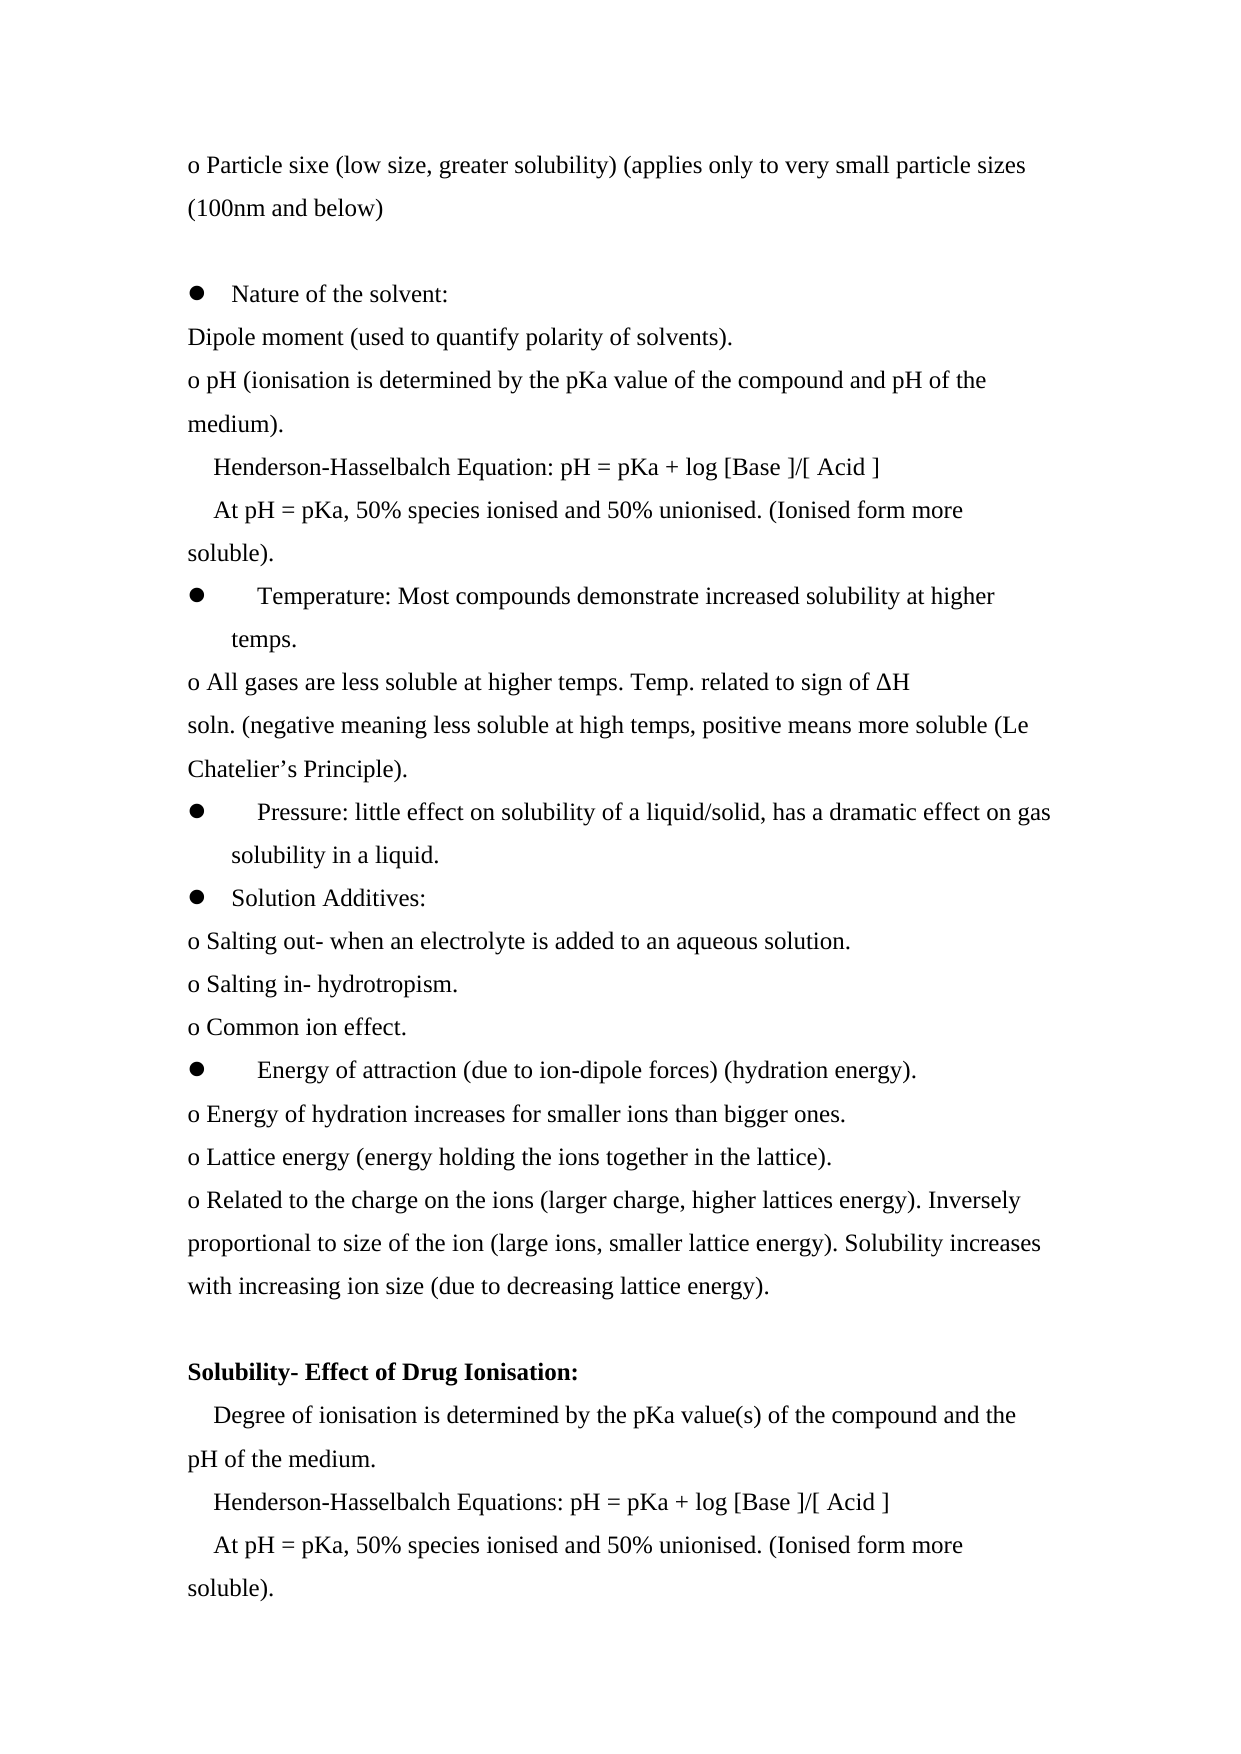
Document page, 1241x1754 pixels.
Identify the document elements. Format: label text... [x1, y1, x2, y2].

text o pH (ionisation is determined by the pKa value of the compound and pH of the medium). [187, 366, 1053, 437]
list  Energy of attraction (due to ion-dipole forces) (hydration energy). [187, 1056, 1053, 1084]
text  At pH = pKa, 50% species ionised and 50% unionised. (Ionised form more soluble). [187, 495, 1053, 567]
text Solubility- Effect of Drug Ionisation: [187, 1357, 1053, 1386]
list Solution Additives: [187, 883, 1053, 912]
list  Temperature: Most compounds demonstrate increased solubility at higher temps. [187, 581, 1053, 653]
list o Related to the charge on the ions (larger charge, higher lattices energy). Inversely proportional to size of the ion (large ions, smaller lattice energy). Solubility increases with increasing ion size (due to decreasing lattice energy). [187, 1185, 1053, 1300]
list o Common ion effect. [187, 1012, 1053, 1041]
list o Salting in- hydrotropism. [187, 969, 1053, 998]
text o Particle sixe (low size, greater solubility) (applies only to very small particle sizes (100nm and below) [187, 150, 1053, 222]
text  At pH = pKa, 50% species ionised and 50% unionised. (Ionised form more soluble). [187, 1530, 1053, 1602]
list Nature of the solvent: [187, 279, 1053, 308]
text  Henderson-Hasselbalch Equations: pH = pKa + log [Base ]/[ Acid ] [187, 1487, 1053, 1516]
text  Degree of ionisation is determined by the pKa value(s) of the compound and the pH of the medium. [187, 1401, 1053, 1472]
text  Henderson-Hasselbalch Equation: pH = pKa + log [Base ]/[ Acid ] [187, 452, 1053, 481]
list o Energy of hydration increases for smaller ions than bigger ones. [187, 1099, 1053, 1127]
text Dipole moment (used to quantify polarity of solvents). [187, 322, 1053, 351]
list o Salting out- when an electrolyte is added to an aqueous solution. [187, 926, 1053, 955]
list  Pressure: little effect on solubility of a liquid/solid, has a dramatic effect on gas solubility in a liquid. [187, 797, 1053, 869]
text o All gases are less soluble at higher temps. Temp. related to sign of ΔH [187, 667, 1053, 696]
list o Lattice energy (energy holding the ions together in the lattice). [187, 1142, 1053, 1171]
text soln. (negative meaning less soluble at high temps, positive means more soluble (Le Chatelier’s Principle). [187, 711, 1053, 782]
